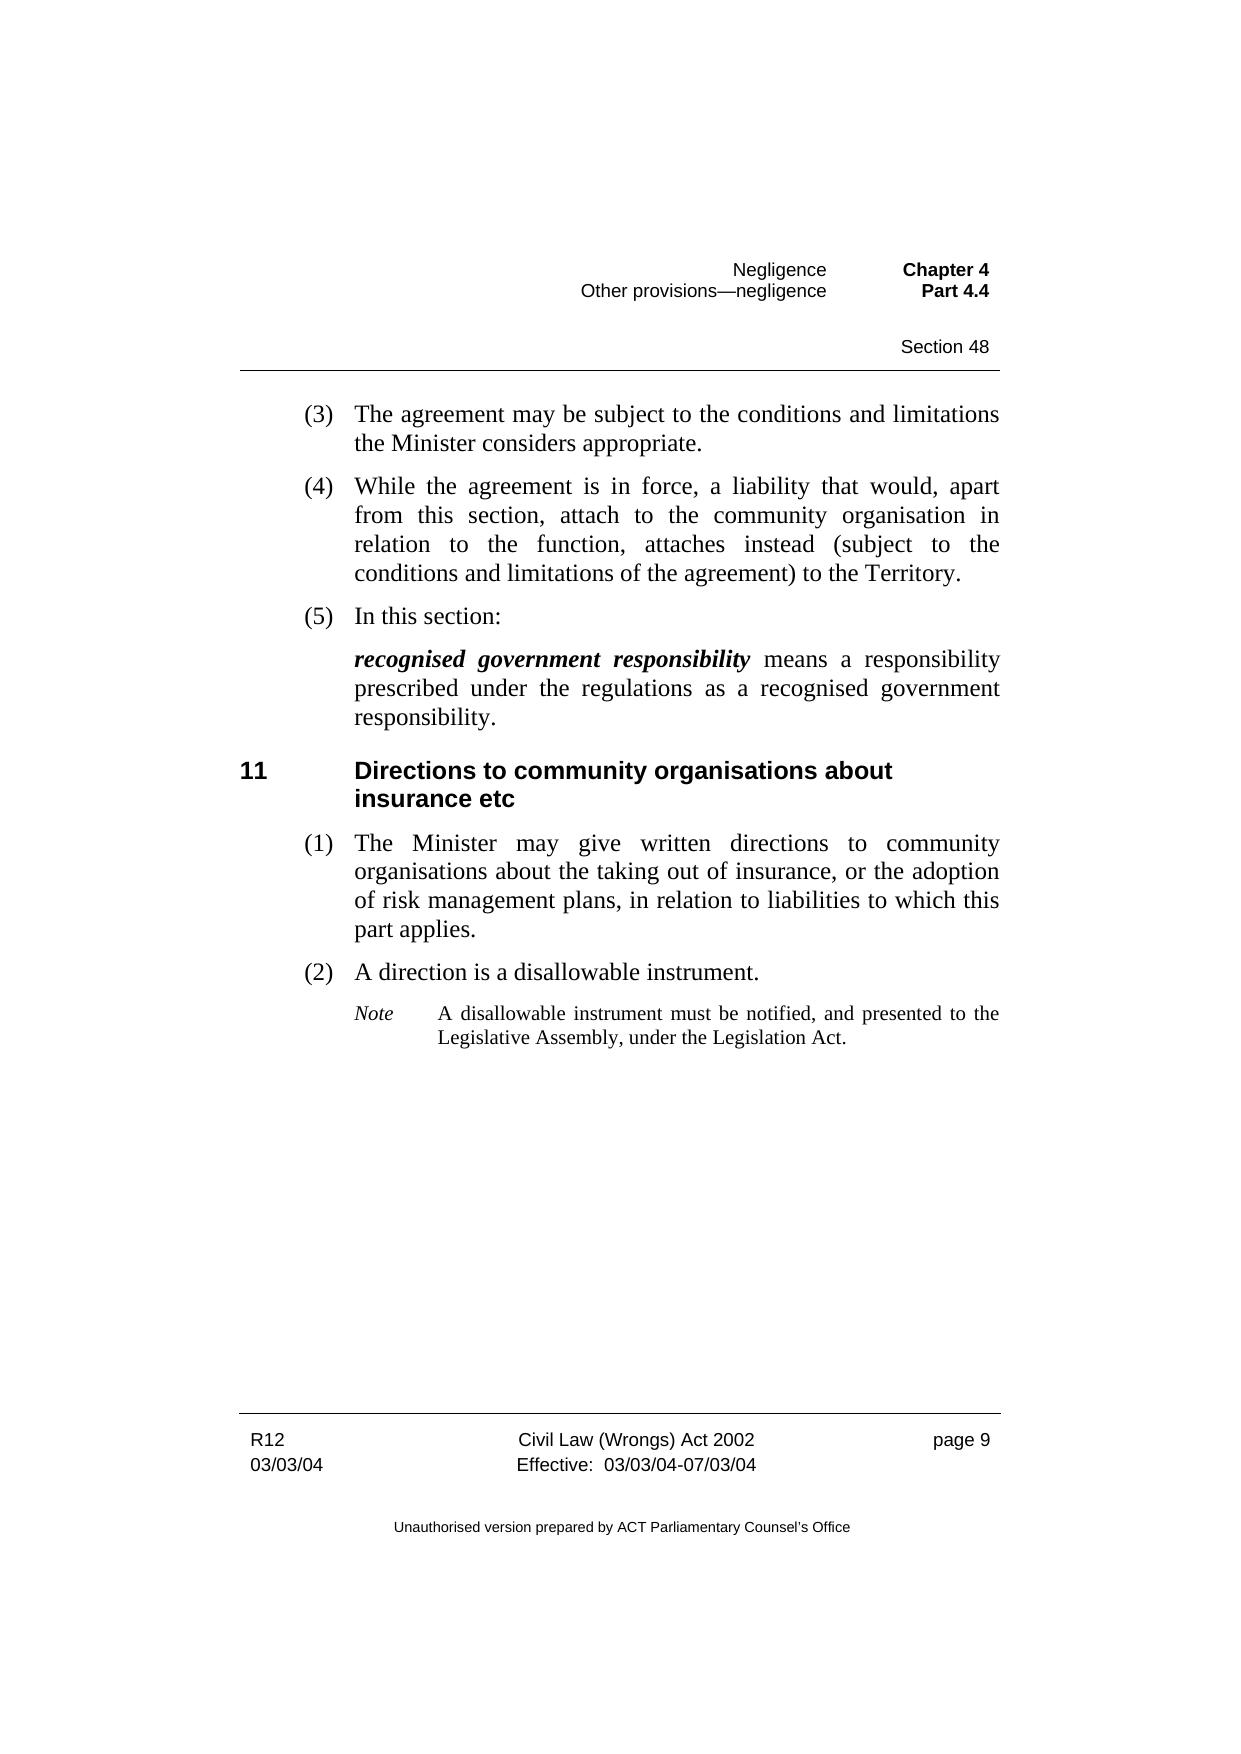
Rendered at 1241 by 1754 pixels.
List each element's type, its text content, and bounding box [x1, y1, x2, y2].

text (5) In this section: [239, 601, 1001, 630]
text (4) While the agreement is in force, a liability that would, apart from this section, attach to the community organisation in relation to the function, attaches instead (subject to the conditions and limitations of the agreement) to the Territory. [239, 471, 1001, 586]
text 11 Directions to community organisations about insurance etc [239, 756, 1001, 813]
text recognised government responsibility means a responsibility prescribed under the regulations as a recognised government responsibility. [354, 644, 1001, 731]
text Note A disallowable instrument must be notified, and presented to the Legislative Assembly, under the Legislation Act. [354, 1001, 1001, 1049]
text (3) The agreement may be subject to the conditions and limitations the Minister considers appropriate. [239, 399, 1001, 457]
text (2) A direction is a disallowable instrument. [239, 957, 1001, 986]
text (1) The Minister may give written directions to community organisations about the taking out of insurance, or the adoption of risk management plans, in relation to liabilities to which this part applies. [239, 828, 1001, 943]
